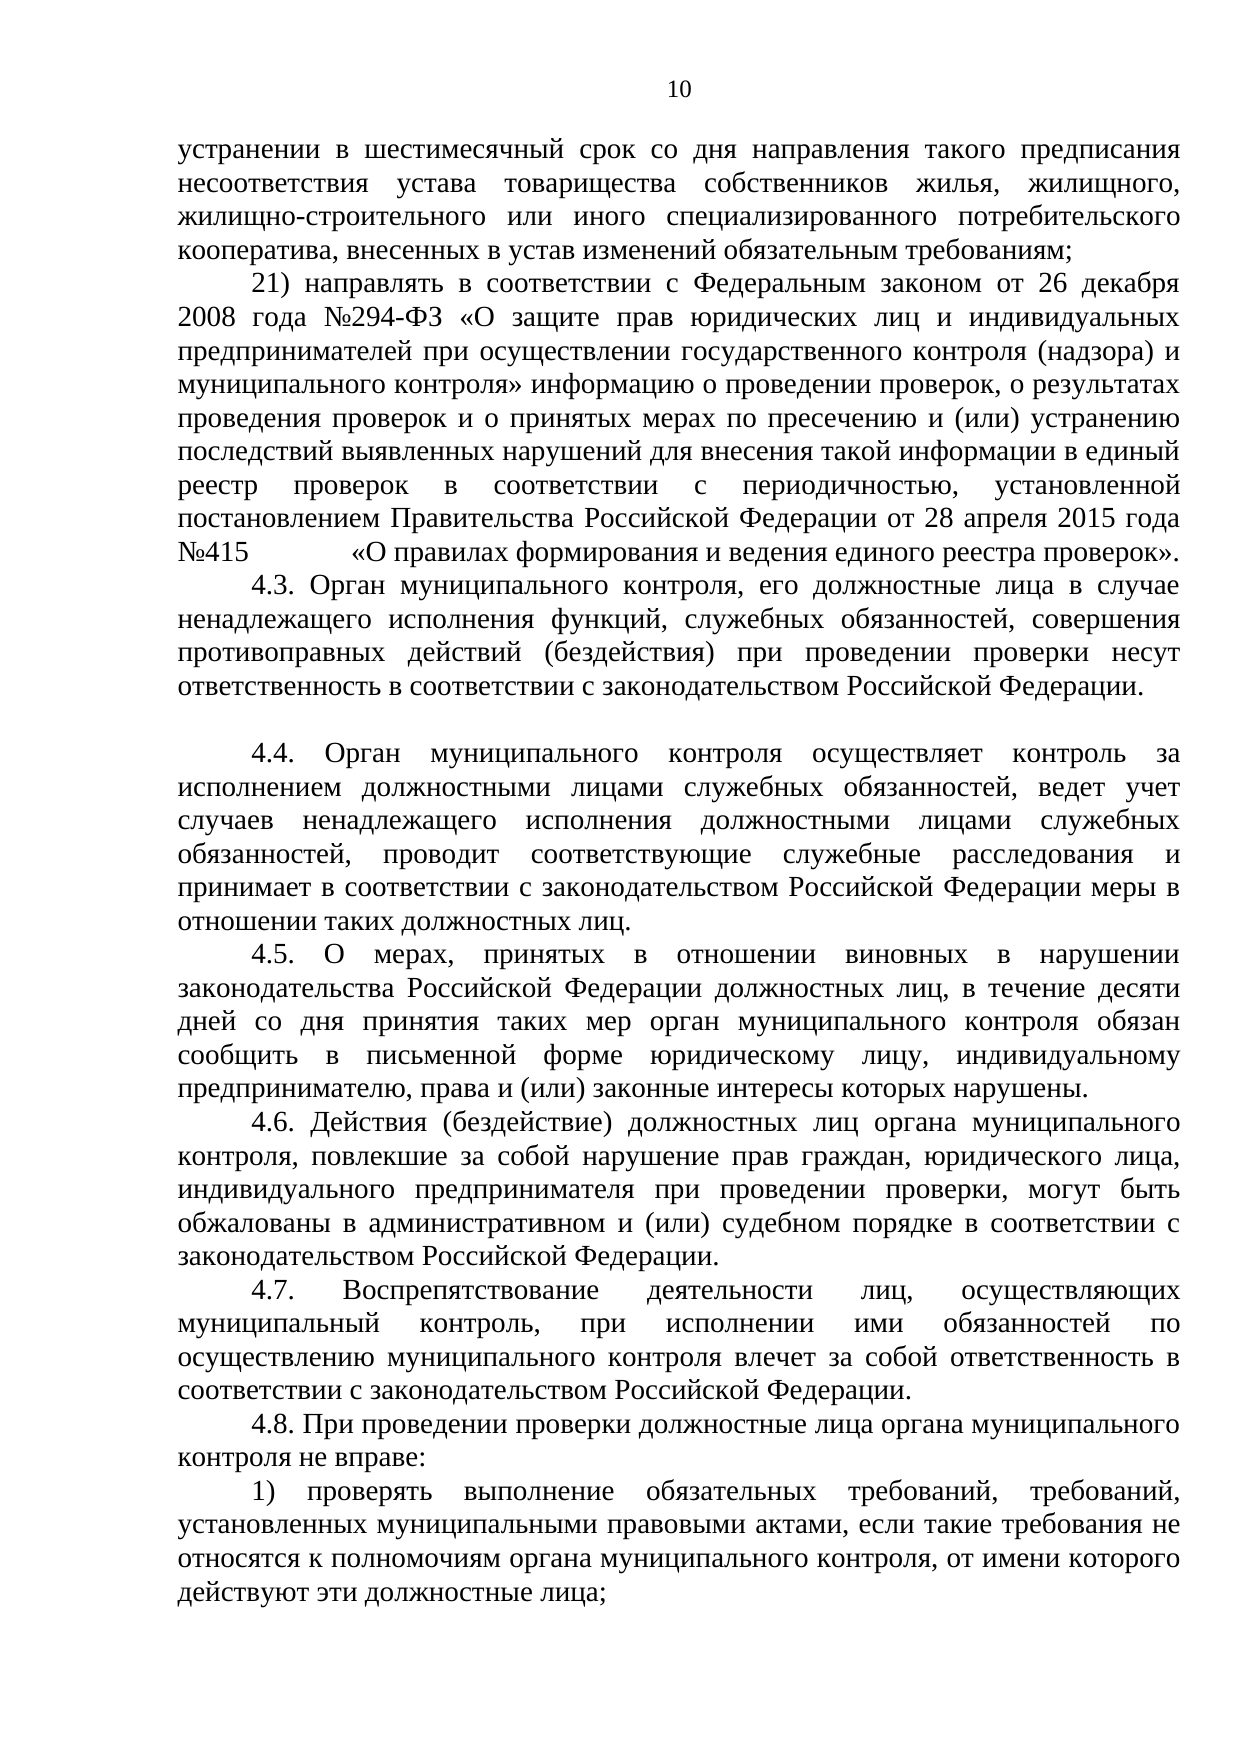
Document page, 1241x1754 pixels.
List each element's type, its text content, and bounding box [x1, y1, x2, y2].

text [177, 131, 1181, 266]
text 4.4. Орган муниципального контроля осуществляет контроль за исполнением должностными лицами служебных обязанностей, ведет учет случаев ненадлежащего исполнения должностными лицами служебных обязанностей, проводит соответствующие служебные расследования и принимает в соответствии с законодательством Российской Федерации меры в отношении таких должностных лиц. [177, 735, 1181, 936]
text 1) проверять выполнение обязательных требований, требований, установленных муниципальными правовыми актами, если такие требования не относятся к полномочиям органа муниципального контроля, от имени которого действуют эти должностные лица; [177, 1473, 1181, 1607]
text 4.7. Воспрепятствование деятельности лиц, осуществляющих муниципальный контроль, при исполнении ими обязанностей по осуществлению муниципального контроля влечет за собой ответственность в соответствии с законодательством Российской Федерации. [177, 1272, 1181, 1406]
text 21) направлять в соответствии с Федеральным законом от 26 декабря 2008 года №294-ФЗ «О защите прав юридических лиц и индивидуальных предпринимателей при осуществлении государственного контроля (надзора) и муниципального контроля» информацию о проведении проверок, о результатах проведения проверок и о принятых мерах по пресечению и (или) устранению последствий выявленных нарушений для внесения такой информации в единый реестр проверок в соответствии с периодичностью, установленной постановлением Правительства Российской Федерации от 28 апреля 2015 года №415 «О правилах формирования и ведения единого реестра проверок». [177, 266, 1181, 567]
text 4.3. Орган муниципального контроля, его должностные лица в случае ненадлежащего исполнения функций, служебных обязанностей, совершения противоправных действий (бездействия) при проведении проверки несут ответственность в соответствии с законодательством Российской Федерации. [177, 567, 1181, 702]
text 4.6. Действия (бездействие) должностных лиц органа муниципального контроля, повлекшие за собой нарушение прав граждан, юридического лица, индивидуального предпринимателя при проведении проверки, могут быть обжалованы в административном и (или) судебном порядке в соответствии с законодательством Российской Федерации. [177, 1104, 1181, 1272]
text 4.8. При проведении проверки должностные лица органа муниципального контроля не вправе: [177, 1406, 1181, 1473]
text 4.5. О мерах, принятых в отношении виновных в нарушении законодательства Российской Федерации должностных лиц, в течение десяти дней со дня принятия таких мер орган муниципального контроля обязан сообщить в письменной форме юридическому лицу, индивидуальному предпринимателю, права и (или) законные интересы которых нарушены. [177, 936, 1181, 1104]
